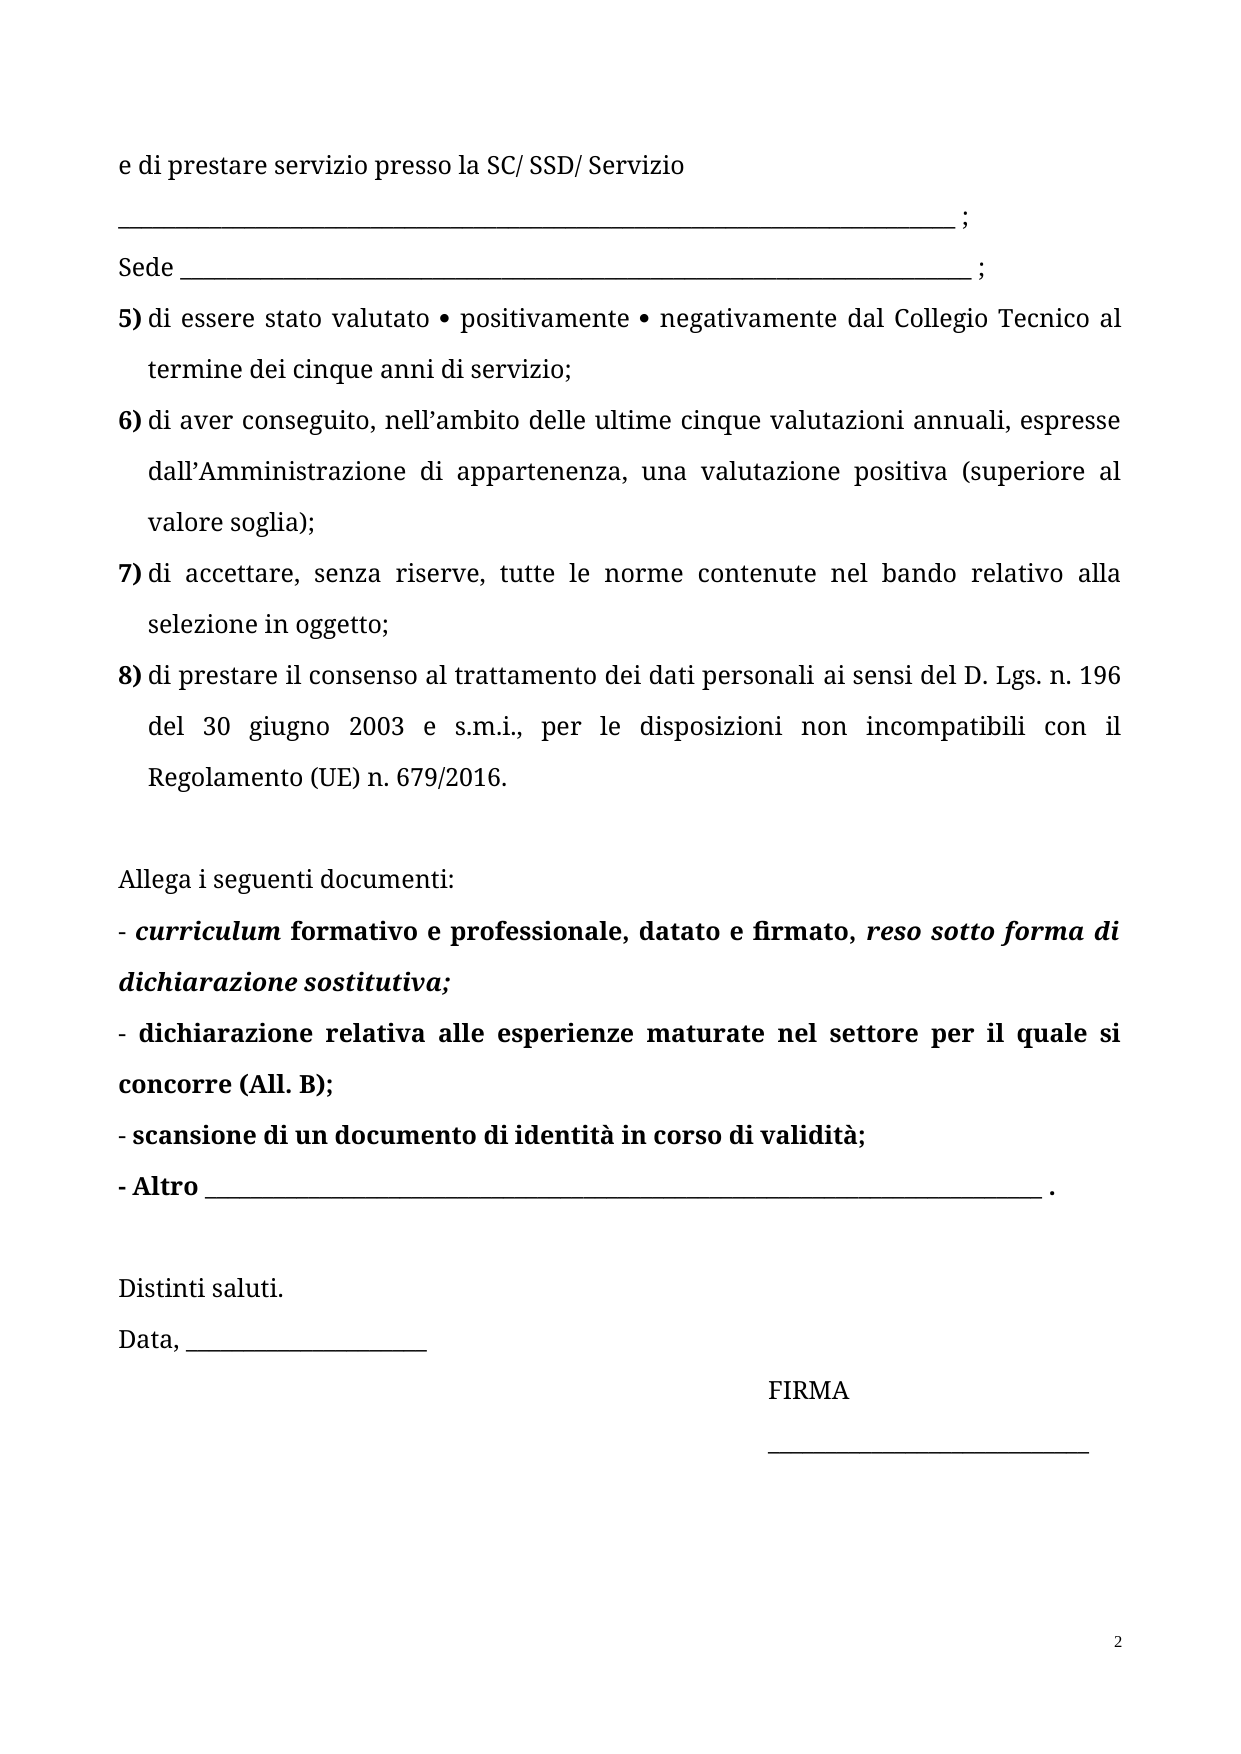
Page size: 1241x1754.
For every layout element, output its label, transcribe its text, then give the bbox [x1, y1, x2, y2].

text e di prestare servizio presso la SC/ SSD/ Servizio [118, 148, 1122, 182]
text Distinti saluti. [118, 1271, 1122, 1304]
list Sede _____________________________________________________________________ ; [118, 250, 1122, 284]
list di accettare, senza riserve, tutte le norme contenute nel bando relativo alla selezione in oggetto; [118, 556, 1122, 641]
text - dichiarazione relativa alle esperienze maturate nel settore per il quale si concorre (All. B); [118, 1015, 1122, 1100]
list di prestare il consenso al trattamento dei dati personali ai sensi del D. Lgs. n. 196 del 30 giugno 2003 e s.m.i., per le disposizioni non incompatibili con il Regolamento (UE) n. 679/2016. [118, 658, 1122, 794]
list di essere stato valutato positivamente negativamente dal Collegio Tecnico al termine dei cinque anni di servizio; [118, 301, 1122, 386]
text Data, _____________________ [118, 1322, 1122, 1356]
text FIRMA ____________________________ [768, 1373, 1122, 1458]
text - curriculum formativo e professionale, datato e firmato, reso sotto forma di dichiarazione sostitutiva; [118, 913, 1122, 998]
list di aver conseguito, nell’ambito delle ultime cinque valutazioni annuali, espresse dall’Amministrazione di appartenenza, una valutazione positiva (superiore al valore soglia); [118, 403, 1122, 539]
text - Altro _________________________________________________________________________ . [118, 1168, 1122, 1202]
text Allega i seguenti documenti: [118, 862, 1122, 896]
text _________________________________________________________________________ ; [118, 199, 1122, 233]
text - scansione di un documento di identità in corso di validità; [118, 1117, 1122, 1151]
